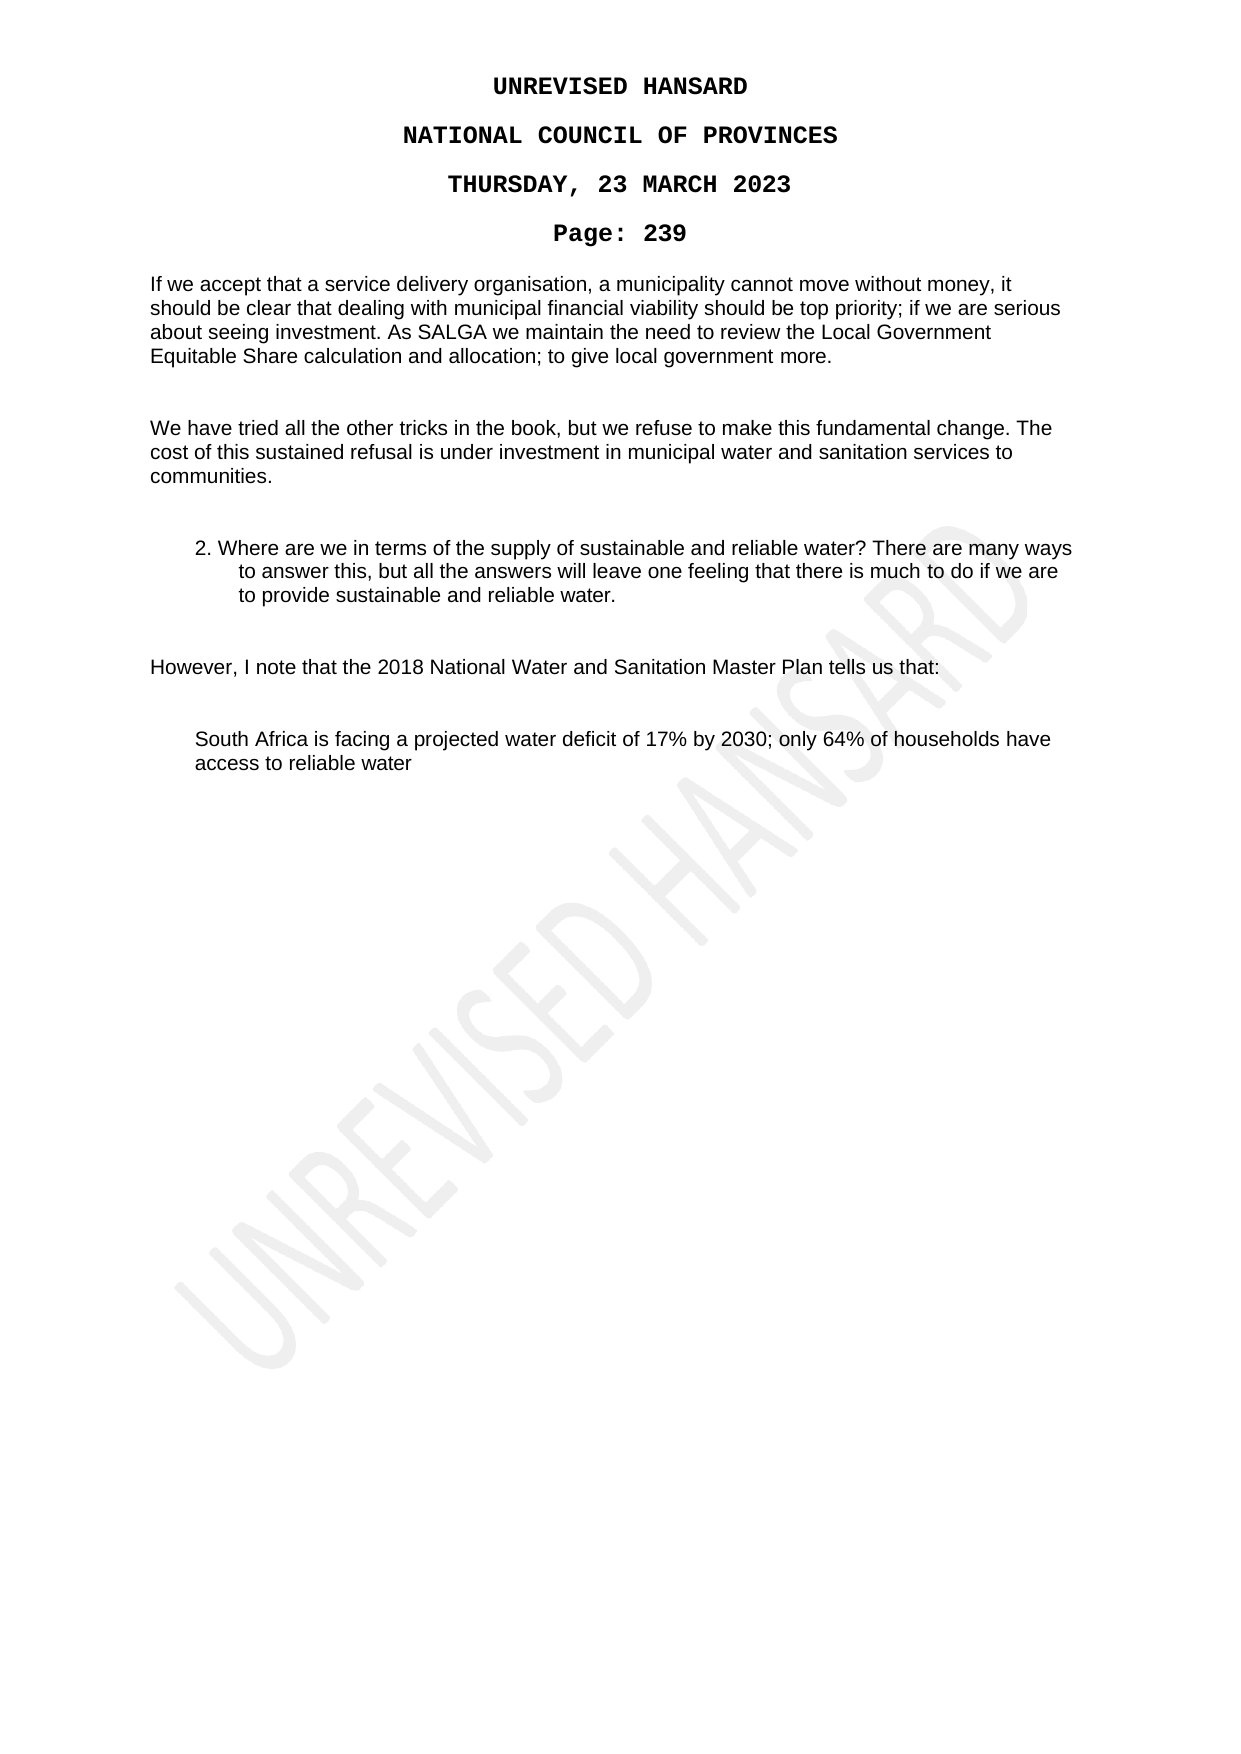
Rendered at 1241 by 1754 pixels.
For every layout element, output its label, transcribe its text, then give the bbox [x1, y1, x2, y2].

text However, I note that the 2018 National Water and Sanitation Master Plan tells us that: [150, 655, 1098, 679]
text We have tried all the other tricks in the book, but we refuse to make this fundamental change. The cost of this sustained refusal is under investment in municipal water and sanitation services to communities. [150, 416, 1080, 487]
text If we accept that a service delivery organisation, a municipality cannot move without money, it should be clear that dealing with municipal financial viability should be top priority; if we are serious about seeing investment. As SALGA we maintain the need to review the Local Government Equitable Share calculation and allocation; to give local government more. [150, 272, 1071, 368]
text 2. Where are we in terms of the supply of sustainable and reliable water? There are many ways to answer this, but all the answers will leave one feeling that there is much to do if we are to provide sustainable and reliable water. [194, 535, 1078, 607]
text South Africa is facing a projected water deficit of 17% by 2030; only 64% of households have access to reliable water [194, 727, 1098, 775]
picture [174, 679, 1028, 1369]
picture [174, 526, 1028, 655]
